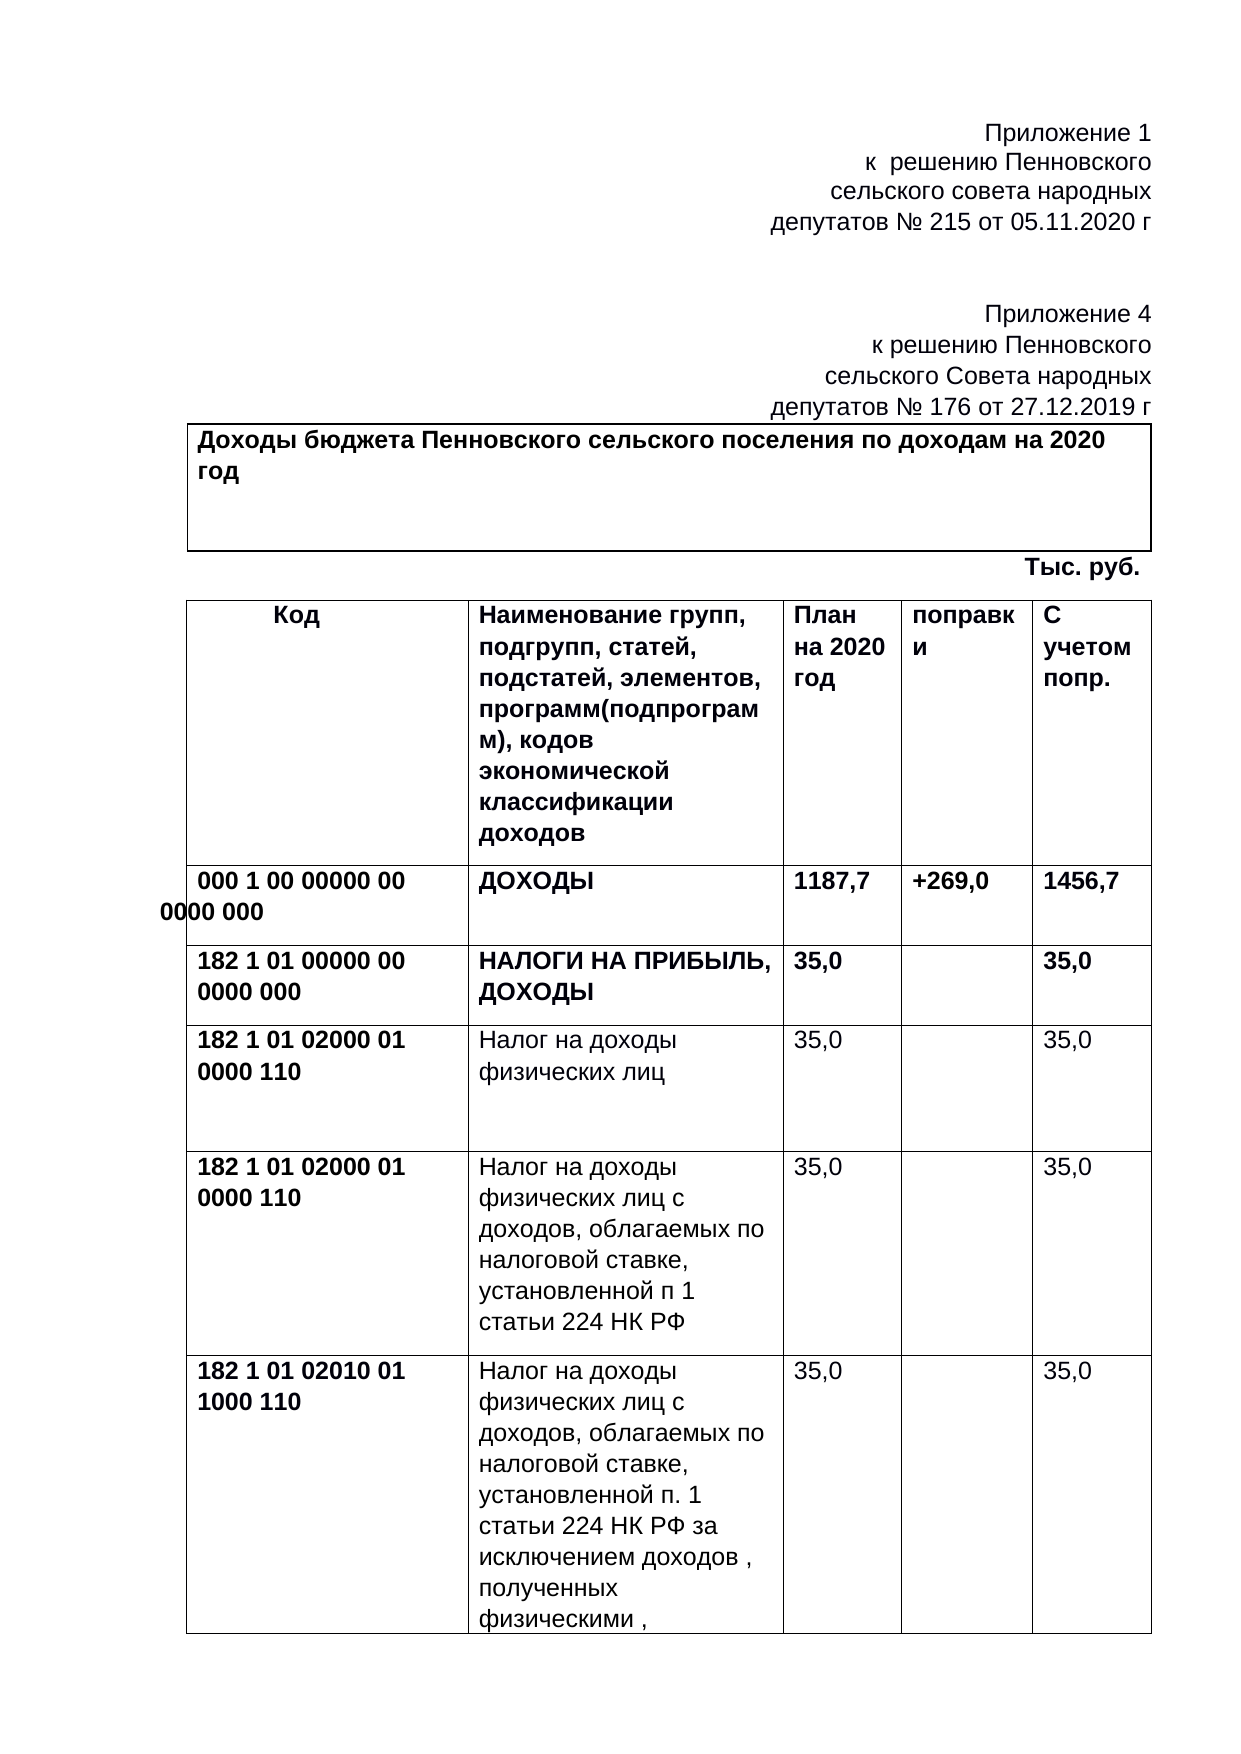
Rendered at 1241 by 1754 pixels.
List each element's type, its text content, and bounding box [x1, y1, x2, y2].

table_cell 35,0 [1033, 946, 1151, 1024]
table_header План на 2020 год [784, 601, 901, 865]
text сельского совета народных [177, 176, 1152, 204]
text к решению Пенновского [177, 147, 1152, 176]
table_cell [187, 1356, 468, 1633]
table_cell 35,0 [1033, 1356, 1151, 1633]
table_cell 1456,7 [1033, 866, 1151, 945]
table_header поправки [902, 601, 1032, 865]
table_cell 1187,7 [784, 866, 901, 945]
table_cell [902, 1026, 1032, 1151]
table_cell 182 1 01 02000 01 0000 110 [187, 1152, 468, 1355]
table_cell 182 1 01 00000 00 0000 000 [187, 946, 468, 1024]
text Приложение 4 [177, 299, 1152, 328]
text сельского Совета народных [177, 361, 1152, 390]
table_cell 35,0 [784, 946, 901, 1024]
table_cell 35,0 [784, 1152, 901, 1355]
text Тыс. руб. [177, 552, 1152, 581]
table_cell ДОХОДЫ [469, 866, 783, 945]
table_cell [902, 1356, 1032, 1633]
table_cell [902, 946, 1032, 1024]
text депутатов № 215 от 05.11.2020 г [177, 207, 1152, 235]
table_cell 182 1 01 02000 01 0000 110 [187, 1026, 468, 1151]
table_cell Налог на доходы физических лиц [469, 1026, 783, 1151]
table_cell [902, 1152, 1032, 1355]
text Приложение 1 [177, 118, 1152, 147]
table_header С учетом попр. [1033, 601, 1151, 865]
table_cell +269,0 [902, 866, 1032, 945]
table_cell Налог на доходы физических лиц с доходов, облагаемых по налоговой ставке, установленной п 1 статьи 224 НК РФ [469, 1152, 783, 1355]
table_cell 000 1 00 00000 00 0000 000 [187, 866, 468, 945]
table_cell НАЛОГИ НА ПРИБЫЛЬ, ДОХОДЫ [469, 946, 783, 1024]
table_cell 35,0 [784, 1356, 901, 1633]
table_cell 35,0 [1033, 1152, 1151, 1355]
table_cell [469, 1356, 783, 1633]
table_header Наименование групп, подгрупп, статей, подстатей, элементов, программ(подпрограмм), кодов экономической классификации доходов [469, 601, 783, 865]
table_cell 35,0 [784, 1026, 901, 1151]
table_cell 35,0 [1033, 1026, 1151, 1151]
text депутатов № 176 от 27.12.2019 г [177, 392, 1152, 421]
table_header Доходы бюджета Пенновского сельского поселения по доходам на 2020 год [188, 425, 1150, 550]
text к решению Пенновского [177, 330, 1152, 359]
table_header Код [187, 601, 468, 865]
